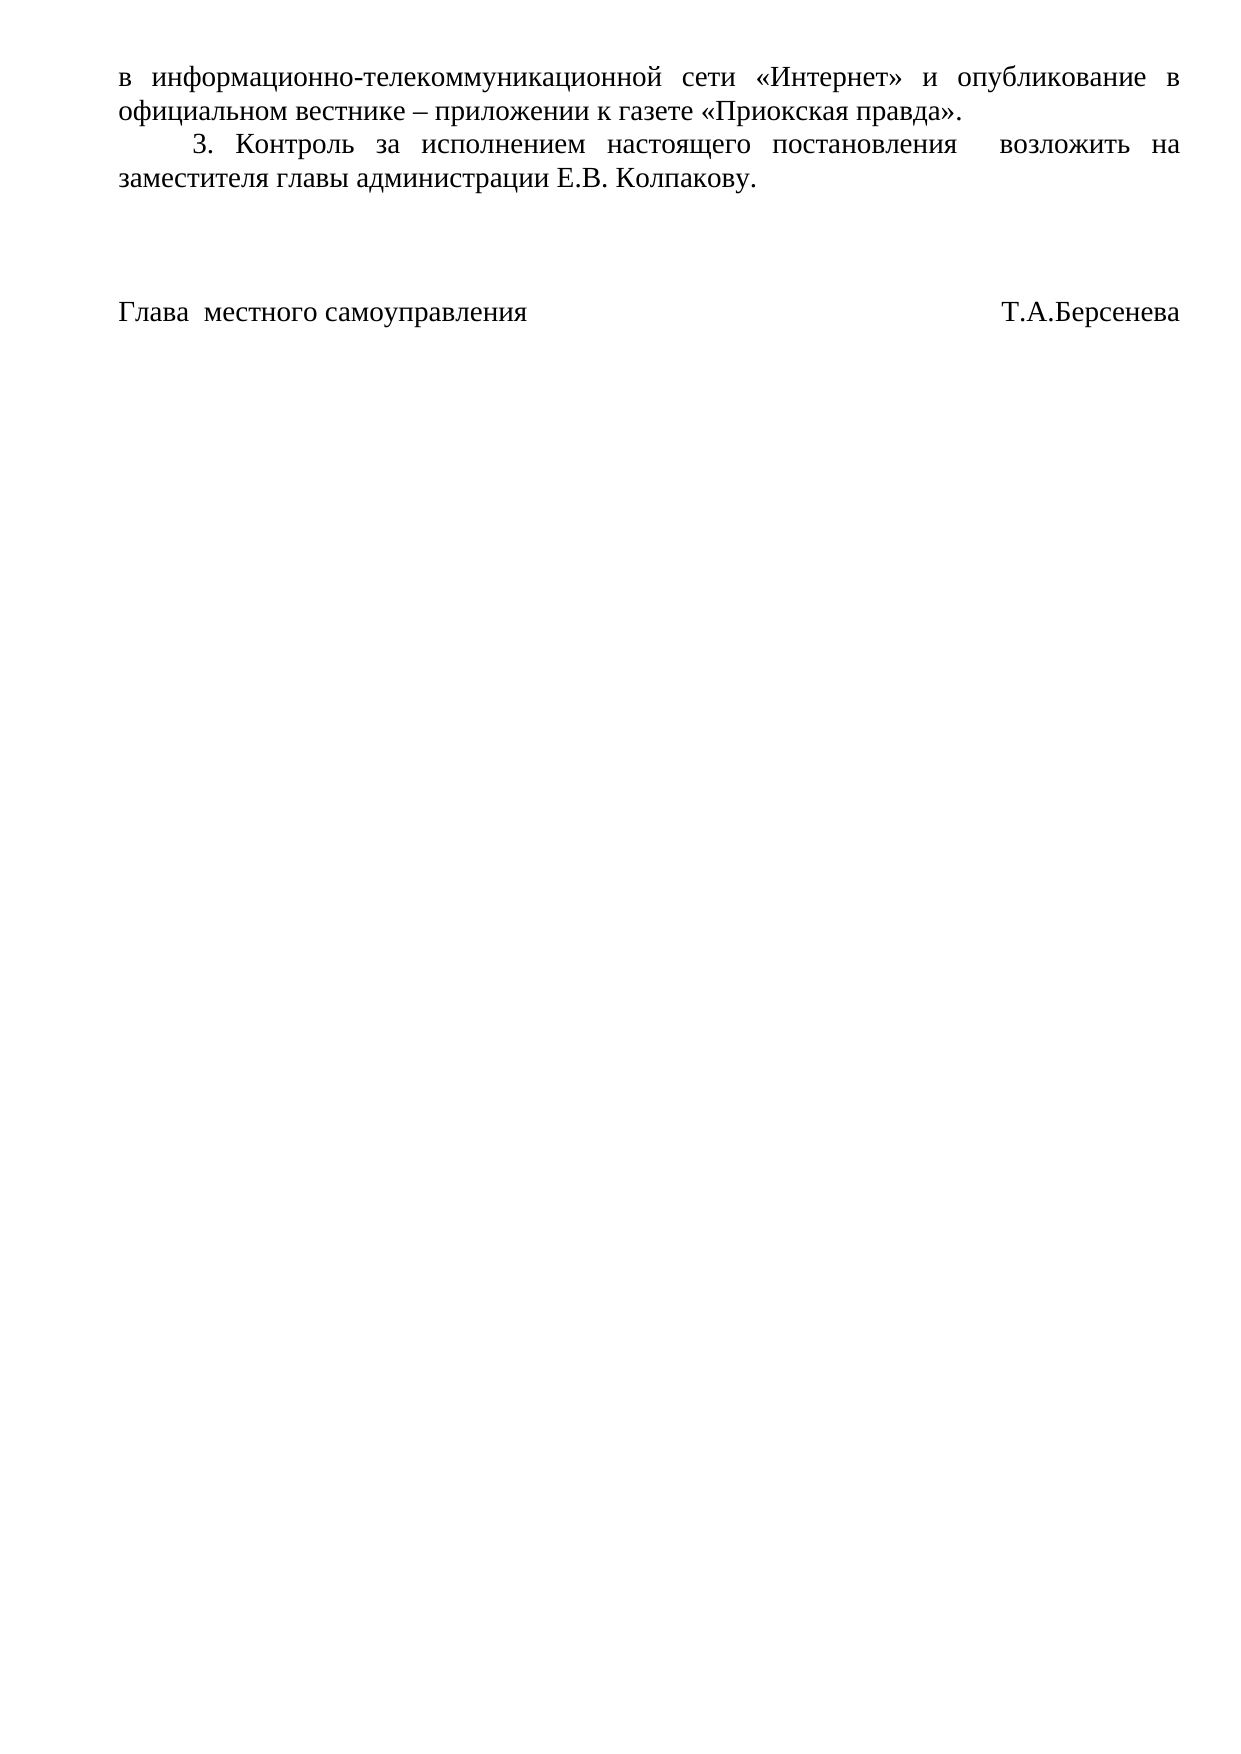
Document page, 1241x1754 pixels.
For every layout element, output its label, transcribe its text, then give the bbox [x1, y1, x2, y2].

text 3. Контроль за исполнением настоящего постановления возложить на заместителя главы администрации Е.В. Колпакову. [118, 126, 1181, 193]
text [118, 59, 1181, 126]
text Глава местного самоуправления Т.А.Берсенева [118, 294, 1181, 327]
